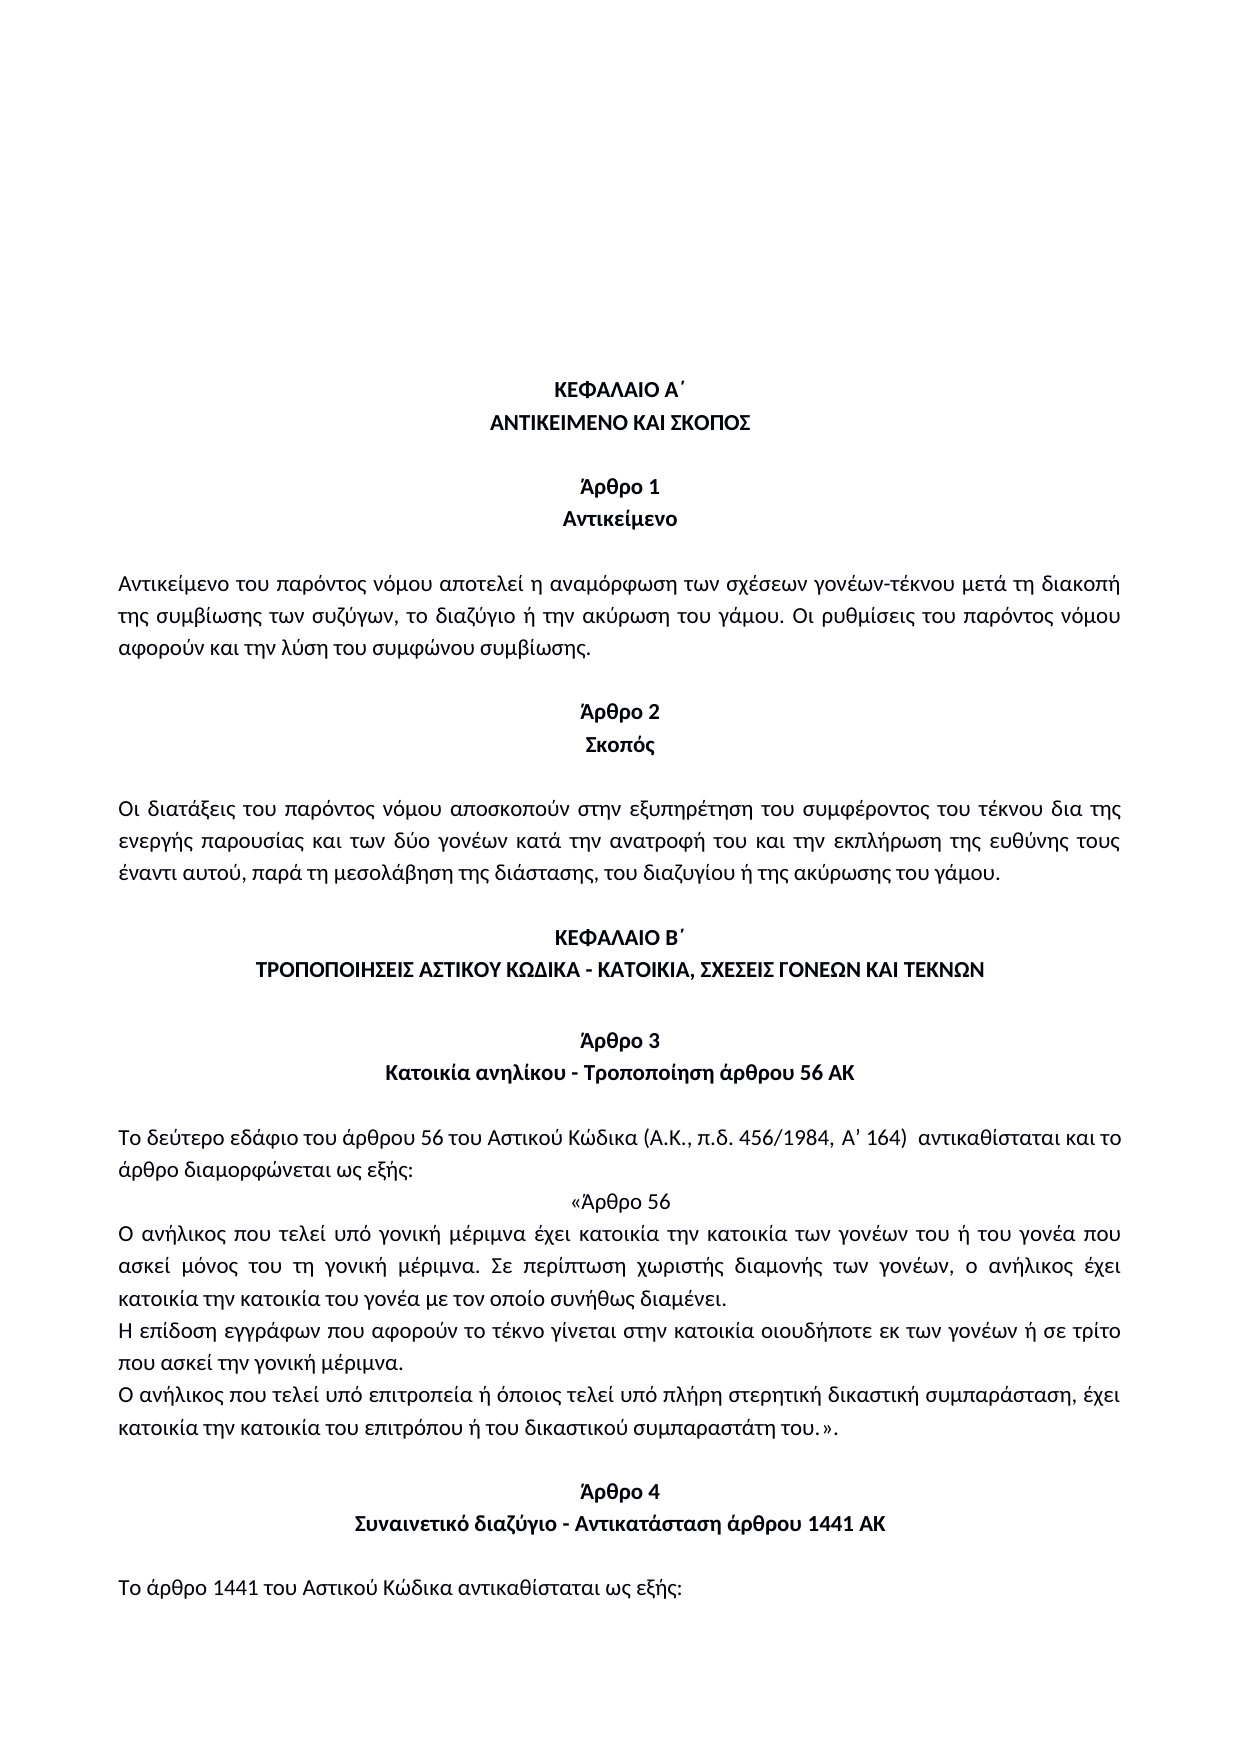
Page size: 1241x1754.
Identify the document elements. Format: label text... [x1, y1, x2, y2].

text Το δεύτερο εδάφιο του άρθρου 56 του Αστικού Κώδικα (Α.Κ., π.δ. 456/1984, Α’ 164) αντικαθίσταται και το άρθρο διαμορφώνεται ως εξής: [118, 1123, 1122, 1183]
text Άρθρο 3 [118, 1026, 1122, 1054]
text ΤΡΟΠΟΠΟΙΗΣΕΙΣ ΑΣΤΙΚΟΥ ΚΩΔΙΚΑ - ΚΑΤΟΙΚΙΑ, ΣΧΕΣΕΙΣ ΓΟΝΕΩΝ ΚΑΙ ΤΕΚΝΩΝ [118, 955, 1122, 983]
text «Άρθρο 56 [118, 1187, 1122, 1215]
text Το άρθρο 1441 του Αστικού Κώδικα αντικαθίσταται ως εξής: [118, 1573, 1122, 1602]
text Σκοπός [118, 730, 1122, 758]
text Άρθρο 1 [118, 472, 1122, 500]
text Αντικείμενο του παρόντος νόμου αποτελεί η αναμόρφωση των σχέσεων γονέων-τέκνου μετά τη διακοπή της συμβίωσης των συζύγων, το διαζύγιο ή την ακύρωση του γάμου. Οι ρυθμίσεις του παρόντος νόμου αφορούν και την λύση του συμφώνου συμβίωσης. [118, 569, 1122, 661]
text Κατοικία ανηλίκου - Τροποποίηση άρθρου 56 ΑΚ [118, 1058, 1122, 1087]
text ΑΝΤΙΚΕΙΜΕΝΟ ΚΑΙ ΣΚΟΠΟΣ [118, 408, 1122, 436]
text Συναινετικό διαζύγιο - Αντικατάσταση άρθρου 1441 ΑΚ [118, 1509, 1122, 1537]
text ΚΕΦΑΛΑΙΟ Β΄ [118, 923, 1122, 951]
text Η επίδοση εγγράφων που αφορούν το τέκνο γίνεται στην κατοικία οιουδήποτε εκ των γονέων ή σε τρίτο που ασκεί την γονική μέριμνα. [118, 1316, 1122, 1376]
text Ο ανήλικος που τελεί υπό γονική μέριμνα έχει κατοικία την κατοικία των γονέων του ή του γονέα που ασκεί μόνος του τη γονική μέριμνα. Σε περίπτωση χωριστής διαμονής των γονέων, ο ανήλικος έχει κατοικία την κατοικία του γονέα με τον οποίο συνήθως διαμένει. [118, 1219, 1122, 1312]
text Οι διατάξεις του παρόντος νόμου αποσκοπούν στην εξυπηρέτηση του συμφέροντος του τέκνου δια της ενεργής παρουσίας και των δύο γονέων κατά την ανατροφή του και την εκπλήρωση της ευθύνης τους έναντι αυτού, παρά τη μεσολάβηση της διάστασης, του διαζυγίου ή της ακύρωσης του γάμου. [118, 794, 1122, 886]
text Ο ανήλικος που τελεί υπό επιτροπεία ή όποιος τελεί υπό πλήρη στερητική δικαστική συμπαράσταση, έχει κατοικία την κατοικία του επιτρόπου ή του δικαστικού συμπαραστάτη του.». [118, 1380, 1122, 1441]
text Άρθρο 4 [118, 1477, 1122, 1505]
text Άρθρο 2 [118, 697, 1122, 726]
text ΚΕΦΑΛΑΙΟ Α΄ [118, 376, 1122, 404]
text Αντικείμενο [118, 504, 1122, 532]
